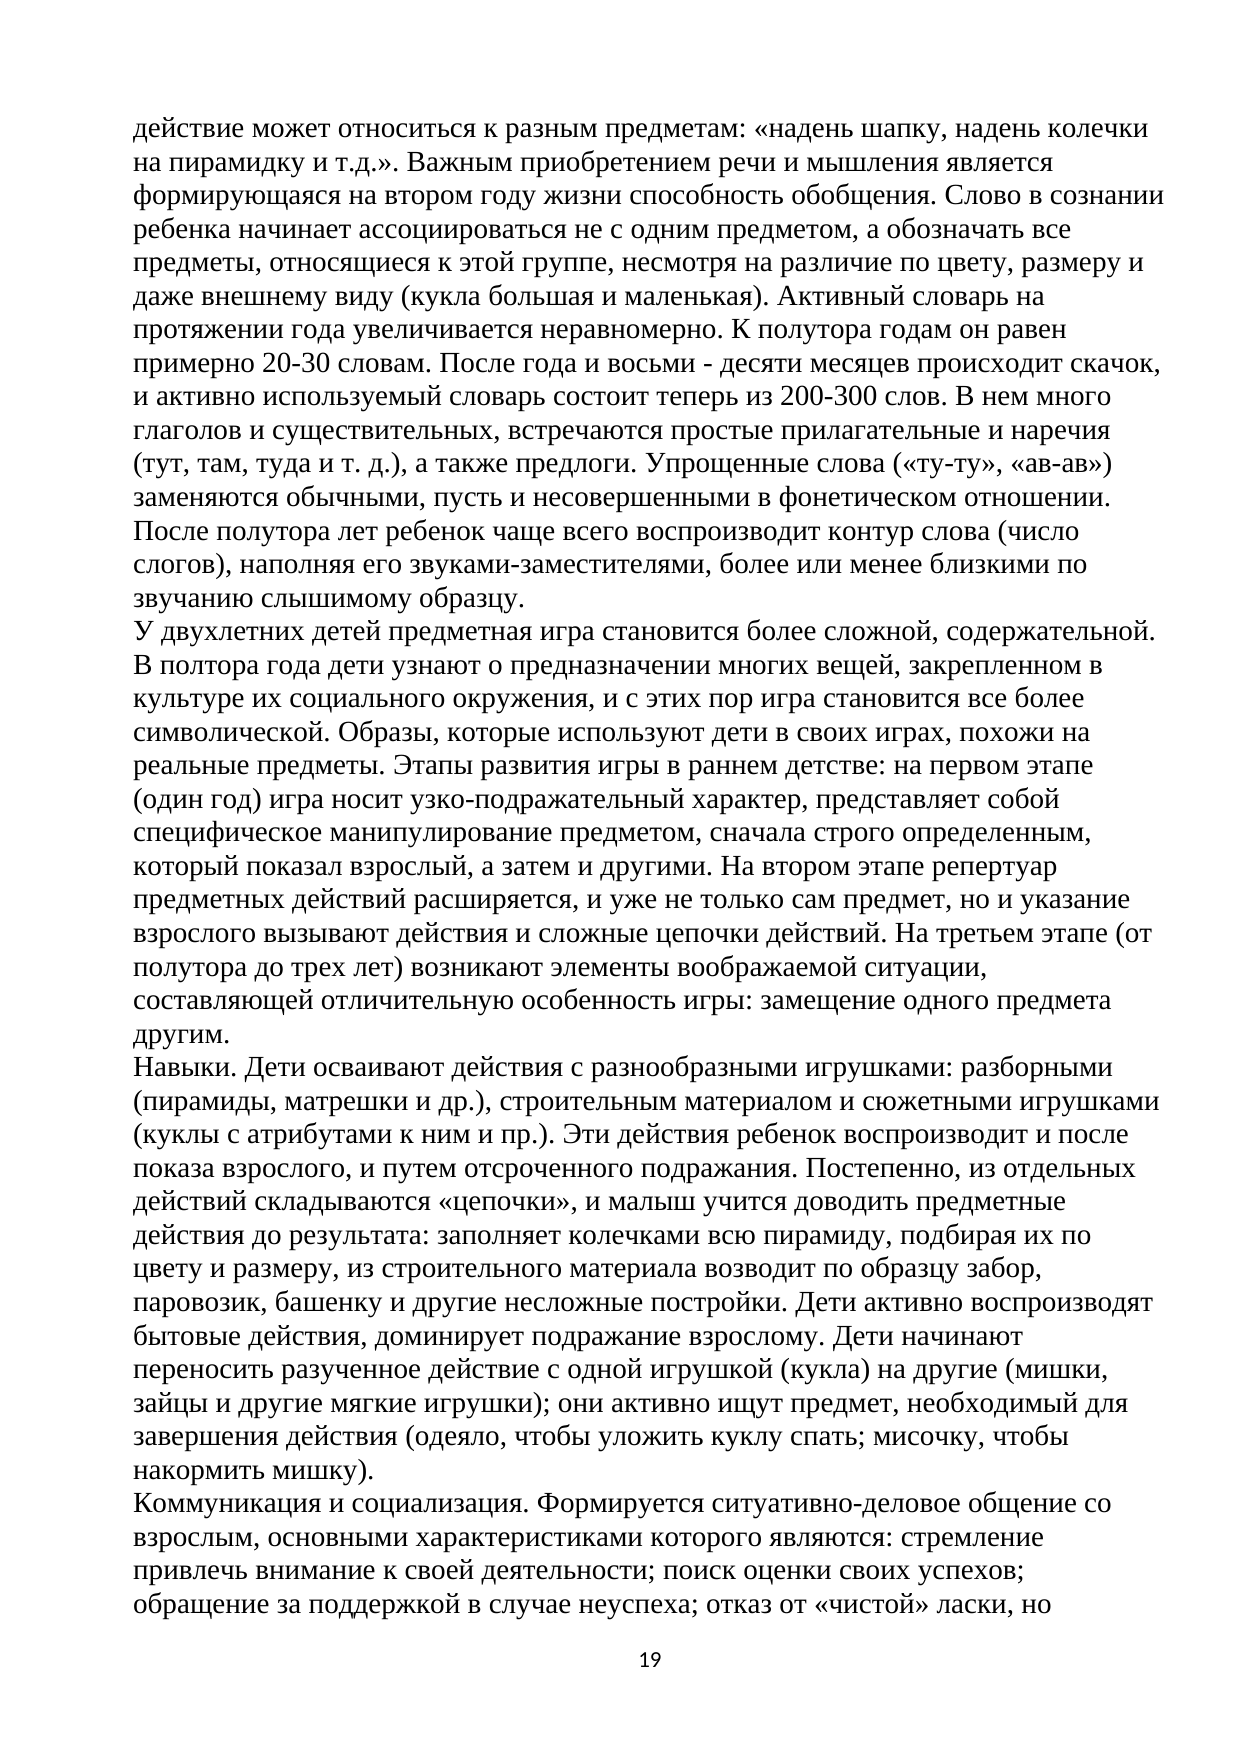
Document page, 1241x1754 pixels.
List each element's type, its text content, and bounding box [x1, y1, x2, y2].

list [133, 110, 1167, 613]
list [133, 1485, 1167, 1619]
list Навыки. Дети осваивают действия с разнообразными игрушками: разборными (пирамиды, матрешки и др.), строительным материалом и сюжетными игрушками (куклы с атрибутами к ним и пр.). Эти действия ребенок воспроизводит и после показа взрослого, и путем отсроченного подражания. Постепенно, из отдельных действий складываются «цепочки», и малыш учится доводить предметные действия до результата: заполняет колечками всю пирамиду, подбирая их по цвету и размеру, из строительного материала возводит по образцу забор, паровозик, башенку и другие несложные постройки. Дети активно воспроизводят бытовые действия, доминирует подражание взрослому. Дети начинают переносить разученное действие с одной игрушкой (кукла) на другие (мишки, зайцы и другие мягкие игрушки); они активно ищут предмет, необходимый для завершения действия (одеяло, чтобы уложить куклу спать; мисочку, чтобы накормить мишку). [133, 1049, 1167, 1485]
list У двухлетних детей предметная игра становится более сложной, содержательной. В полтора года дети узнают о предназначении многих вещей, закрепленном в культуре их социального окружения, и с этих пор игра становится все более символической. Образы, которые используют дети в своих играх, похожи на реальные предметы. Этапы развития игры в раннем детстве: на первом этапе (один год) игра носит узко-подражательный характер, представляет собой специфическое манипулирование предметом, сначала строго определенным, который показал взрослый, а затем и другими. На втором этапе репертуар предметных действий расширяется, и уже не только сам предмет, но и указание взрослого вызывают действия и сложные цепочки действий. На третьем этапе (от полутора до трех лет) возникают элементы воображаемой ситуации, составляющей отличительную особенность игры: замещение одного предмета другим. [133, 613, 1167, 1049]
